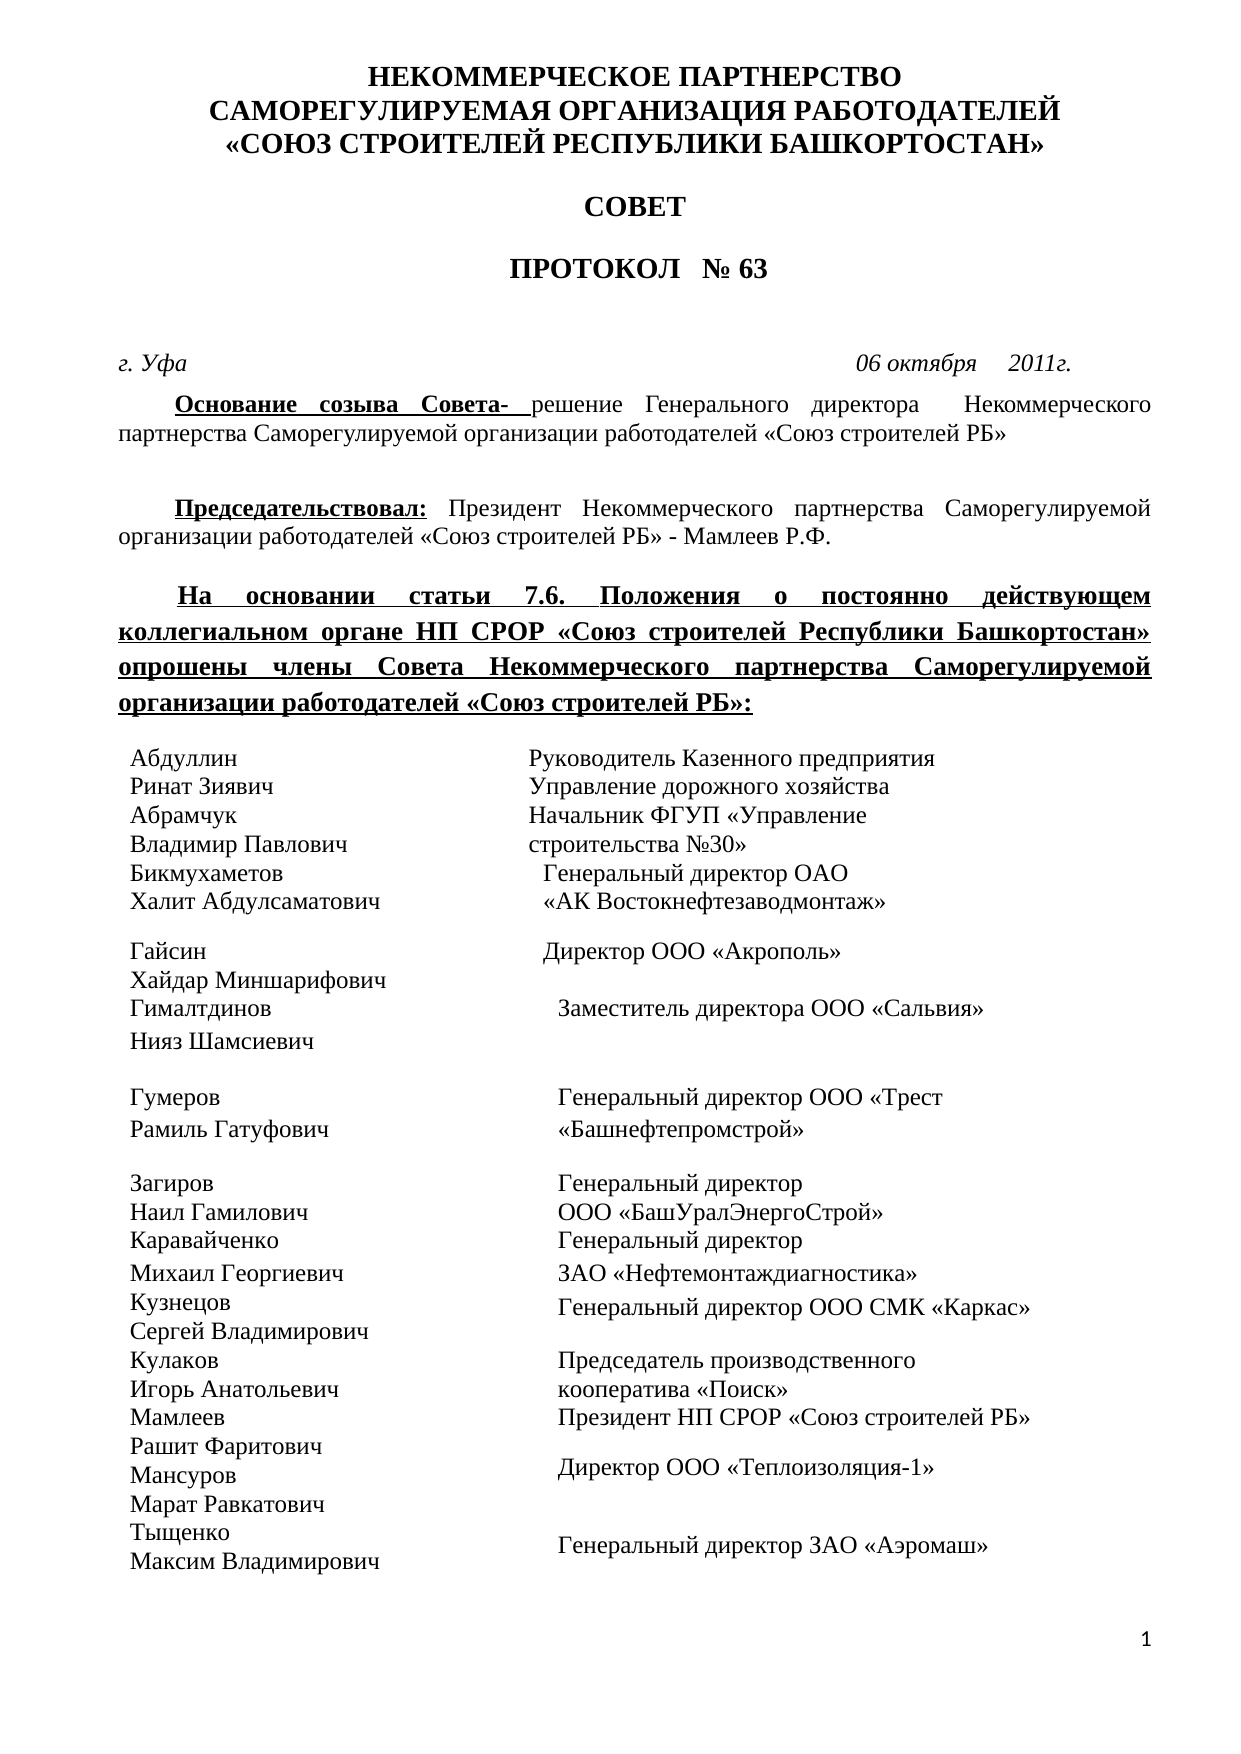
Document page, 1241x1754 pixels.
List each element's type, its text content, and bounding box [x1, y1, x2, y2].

table_header Руководитель Казенного предприятия Управление дорожного хозяйства Начальник ФГУП «Управление строительства №30» [517, 743, 1240, 858]
table_header Абдуллин Ринат Зиявич Абрамчук Владимир Павлович [118, 743, 517, 858]
text СОВЕТ [118, 189, 1152, 222]
text Председательствовал: Президент Некоммерческого партнерства Саморегулируемой организации работодателей «Союз строителей РБ» - Мамлеев Р.Ф. [118, 493, 1152, 550]
text НЕКОММЕРЧЕСКОЕ ПАРТНЕРСТВО [118, 59, 1152, 93]
text г. Уфа 06 октября 2011г. [118, 348, 1152, 377]
text Основание созыва Совета- решение Генерального директора Некоммерческого партнерства Саморегулируемой организации работодателей «Союз строителей РБ» [118, 389, 1152, 447]
text САМОРЕГУЛИРУЕМАЯ ОРГАНИЗАЦИЯ РАБОТОДАТЕЛЕЙ [118, 93, 1152, 126]
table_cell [118, 1403, 546, 1617]
table_cell Директор ООО «Акрополь» [532, 936, 1240, 993]
table_cell Гайсин Хайдар Миншарифович [118, 936, 532, 993]
table_cell Председатель производственного кооператива «Поиск» [546, 1345, 1240, 1402]
table_cell Гумеров Рамиль Гатуфович [118, 1082, 546, 1168]
text На основании статьи 7.6. Положения о постоянно действующем коллегиальном органе НП СРОР «Союз строителей Республики Башкортостан» опрошены члены Совета Некоммерческого партнерства Саморегулируемой организации работодателей «Союз строителей РБ»: [118, 579, 1152, 677]
table_cell Генеральный директор ОАО «АК Востокнефтезаводмонтаж» [532, 858, 1240, 936]
text ПРОТОКОЛ № 63 [118, 252, 1152, 285]
table_cell Бикмухаметов Халит Абдулсаматович [118, 858, 532, 936]
table_cell Загиров Наил Гамилович [118, 1168, 546, 1226]
table_cell Генеральный директор ЗАО «Нефтемонтаждиагностика» Генеральный директор ООО СМК «Каркас» [546, 1226, 1240, 1345]
table_cell Каравайченко Михаил Георгиевич Кузнецов Сергей Владимирович [118, 1226, 546, 1345]
table_cell Генеральный директор ООО «Трест «Башнефтепромстрой» [546, 1082, 1240, 1168]
table_cell Кулаков Игорь Анатольевич [118, 1345, 546, 1402]
text На основании статьи 7.6. Положения о постоянно действующем коллегиальном органе НП СРОР «Союз строителей Республики Башкортостан» опрошены члены Совета Некоммерческого партнерства Саморегулируемой организации работодателей «Союз строителей РБ»: [118, 679, 1152, 717]
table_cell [546, 1403, 1240, 1617]
table_cell Генеральный директор ООО «БашУралЭнергоСтрой» [546, 1168, 1240, 1226]
text «СОЮЗ СТРОИТЕЛЕЙ РЕСПУБЛИКИ БАШКОРТОСТАН» [118, 126, 1152, 160]
table_cell Заместитель директора ООО «Сальвия» [546, 994, 1240, 1082]
table_cell Гималтдинов Нияз Шамсиевич [118, 994, 546, 1082]
